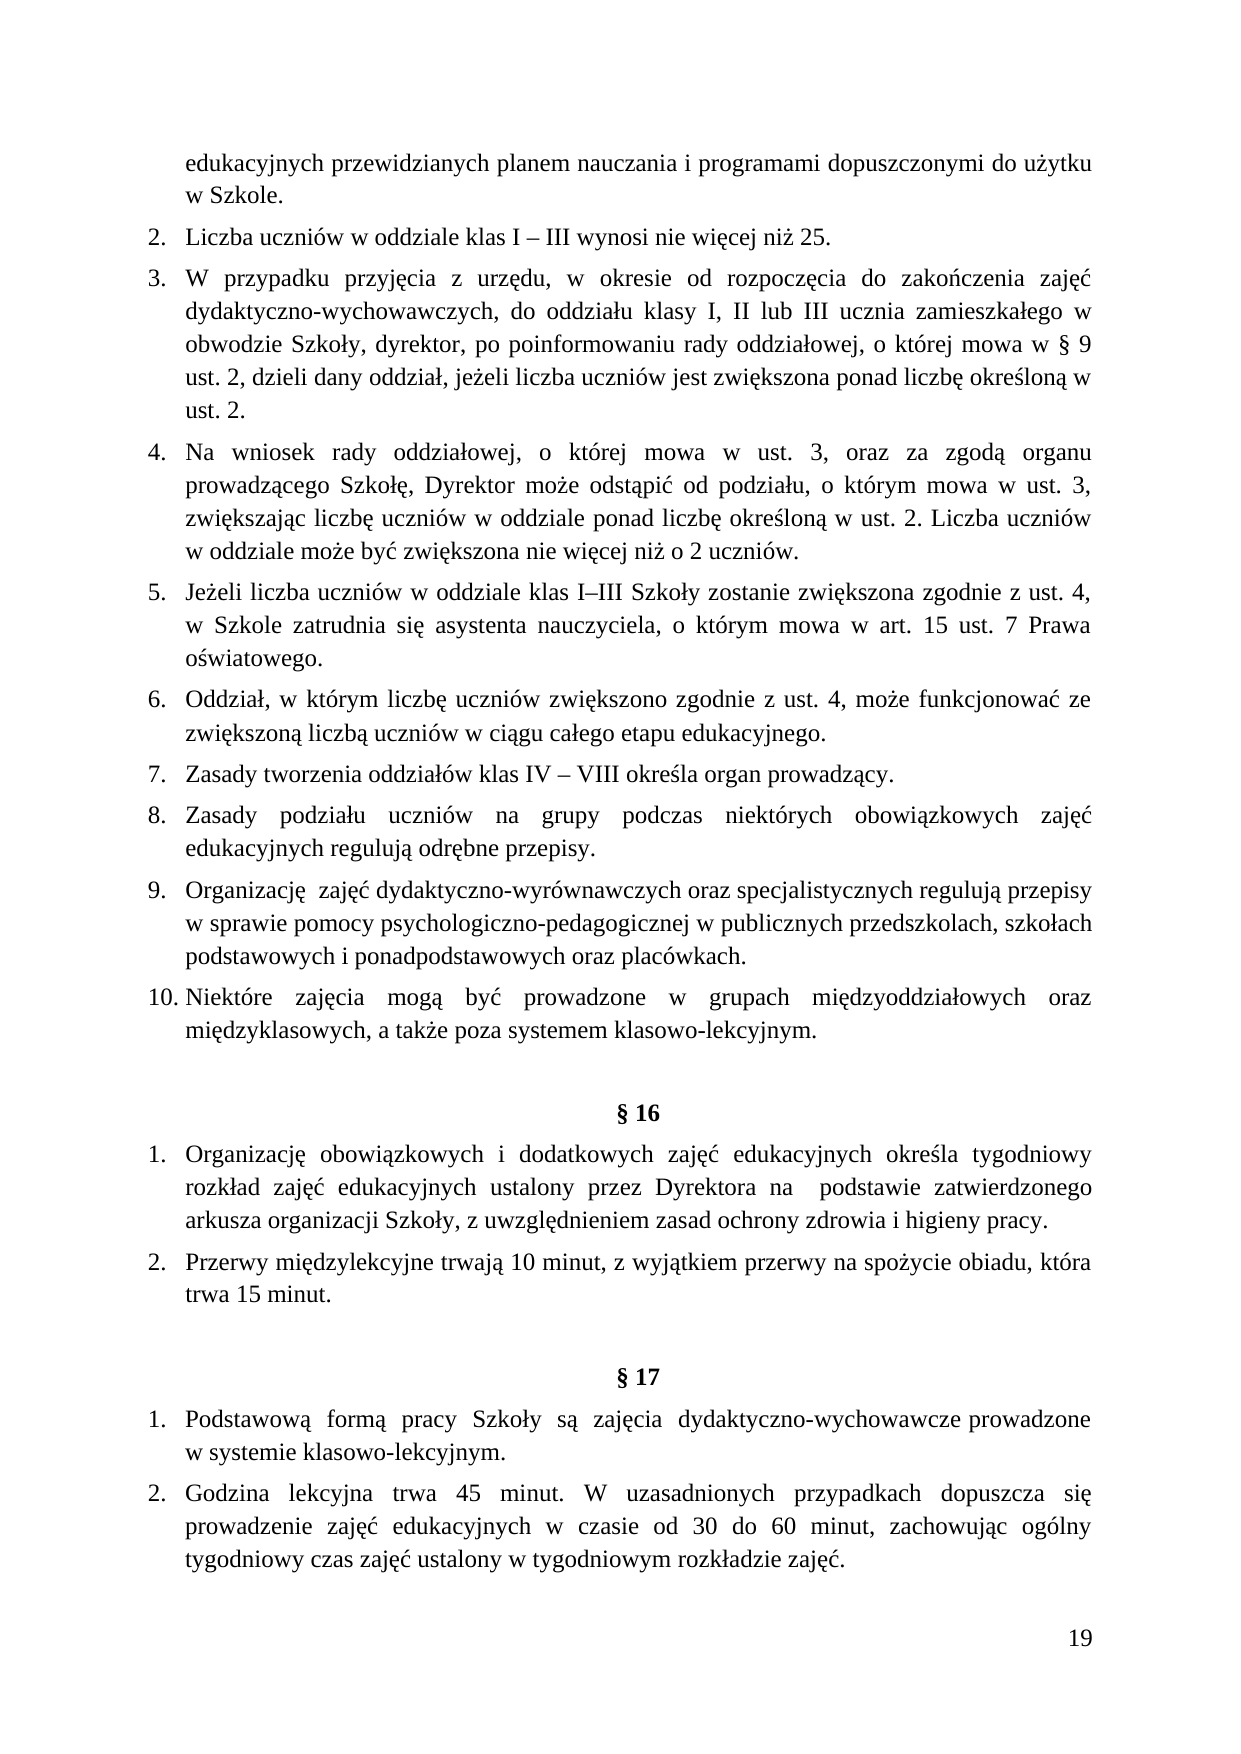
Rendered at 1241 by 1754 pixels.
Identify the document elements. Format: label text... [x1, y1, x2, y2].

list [148, 148, 1093, 209]
list W przypadku przyjęcia z urzędu, w okresie od rozpoczęcia do zakończenia zajęć dydaktyczno-wychowawczych, do oddziału klasy I, II lub III ucznia zamieszkałego w obwodzie Szkoły, dyrektor, po poinformowaniu rady oddziałowej, o której mowa w § 9 ust. 2, dzieli dany oddział, jeżeli liczba uczniów jest zwiększona ponad liczbę określoną w ust. 2. [148, 263, 1093, 424]
list Podstawową formą pracy Szkoły są zajęcia dydaktyczno-wychowawcze prowadzone w systemie klasowo-lekcyjnym. [148, 1404, 1093, 1465]
list Organizację zajęć dydaktyczno-wyrównawczych oraz specjalistycznych regulują przepisy w sprawie pomocy psychologiczno-pedagogicznej w publicznych przedszkolach, szkołach podstawowych i ponadpodstawowych oraz placówkach. [148, 875, 1093, 969]
list Zasady podziału uczniów na grupy podczas niektórych obowiązkowych zajęć edukacyjnych regulują odrębne przepisy. [148, 800, 1093, 862]
list Przerwy międzylekcyjne trwają 10 minut, z wyjątkiem przerwy na spożycie obiadu, która trwa 15 minut. [148, 1247, 1093, 1308]
list Jeżeli liczba uczniów w oddziale klas I–III Szkoły zostanie zwiększona zgodnie z ust. 4, w Szkole zatrudnia się asystenta nauczyciela, o którym mowa w art. 15 ust. 7 Prawa oświatowego. [148, 577, 1093, 672]
list Oddział, w którym liczbę uczniów zwiększono zgodnie z ust. 4, może funkcjonować ze zwiększoną liczbą uczniów w ciągu całego etapu edukacyjnego. [148, 684, 1093, 746]
list Niektóre zajęcia mogą być prowadzone w grupach międzyoddziałowych oraz międzyklasowych, a także poza systemem klasowo-lekcyjnym. [148, 982, 1093, 1044]
list Godzina lekcyjna trwa 45 minut. W uzasadnionych przypadkach dopuszcza się prowadzenie zajęć edukacyjnych w czasie od 30 do 60 minut, zachowując ogólny tygodniowy czas zajęć ustalony w tygodniowym rozkładzie zajęć. [148, 1478, 1093, 1573]
text § 16 [183, 1098, 1093, 1127]
list Organizację obowiązkowych i dodatkowych zajęć edukacyjnych określa tygodniowy rozkład zajęć edukacyjnych ustalony przez Dyrektora na podstawie zatwierdzonego arkusza organizacji Szkoły, z uwzględnieniem zasad ochrony zdrowia i higieny pracy. [148, 1139, 1093, 1234]
list Liczba uczniów w oddziale klas I – III wynosi nie więcej niż 25. [148, 222, 1093, 251]
list Zasady tworzenia oddziałów klas IV – VIII określa organ prowadzący. [148, 759, 1093, 788]
list Na wniosek rady oddziałowej, o której mowa w ust. 3, oraz za zgodą organu prowadzącego Szkołę, Dyrektor może odstąpić od podziału, o którym mowa w ust. 3, zwiększając liczbę uczniów w oddziale ponad liczbę określoną w ust. 2. Liczba uczniów w oddziale może być zwiększona nie więcej niż o 2 uczniów. [148, 437, 1093, 564]
text § 17 [183, 1362, 1093, 1391]
